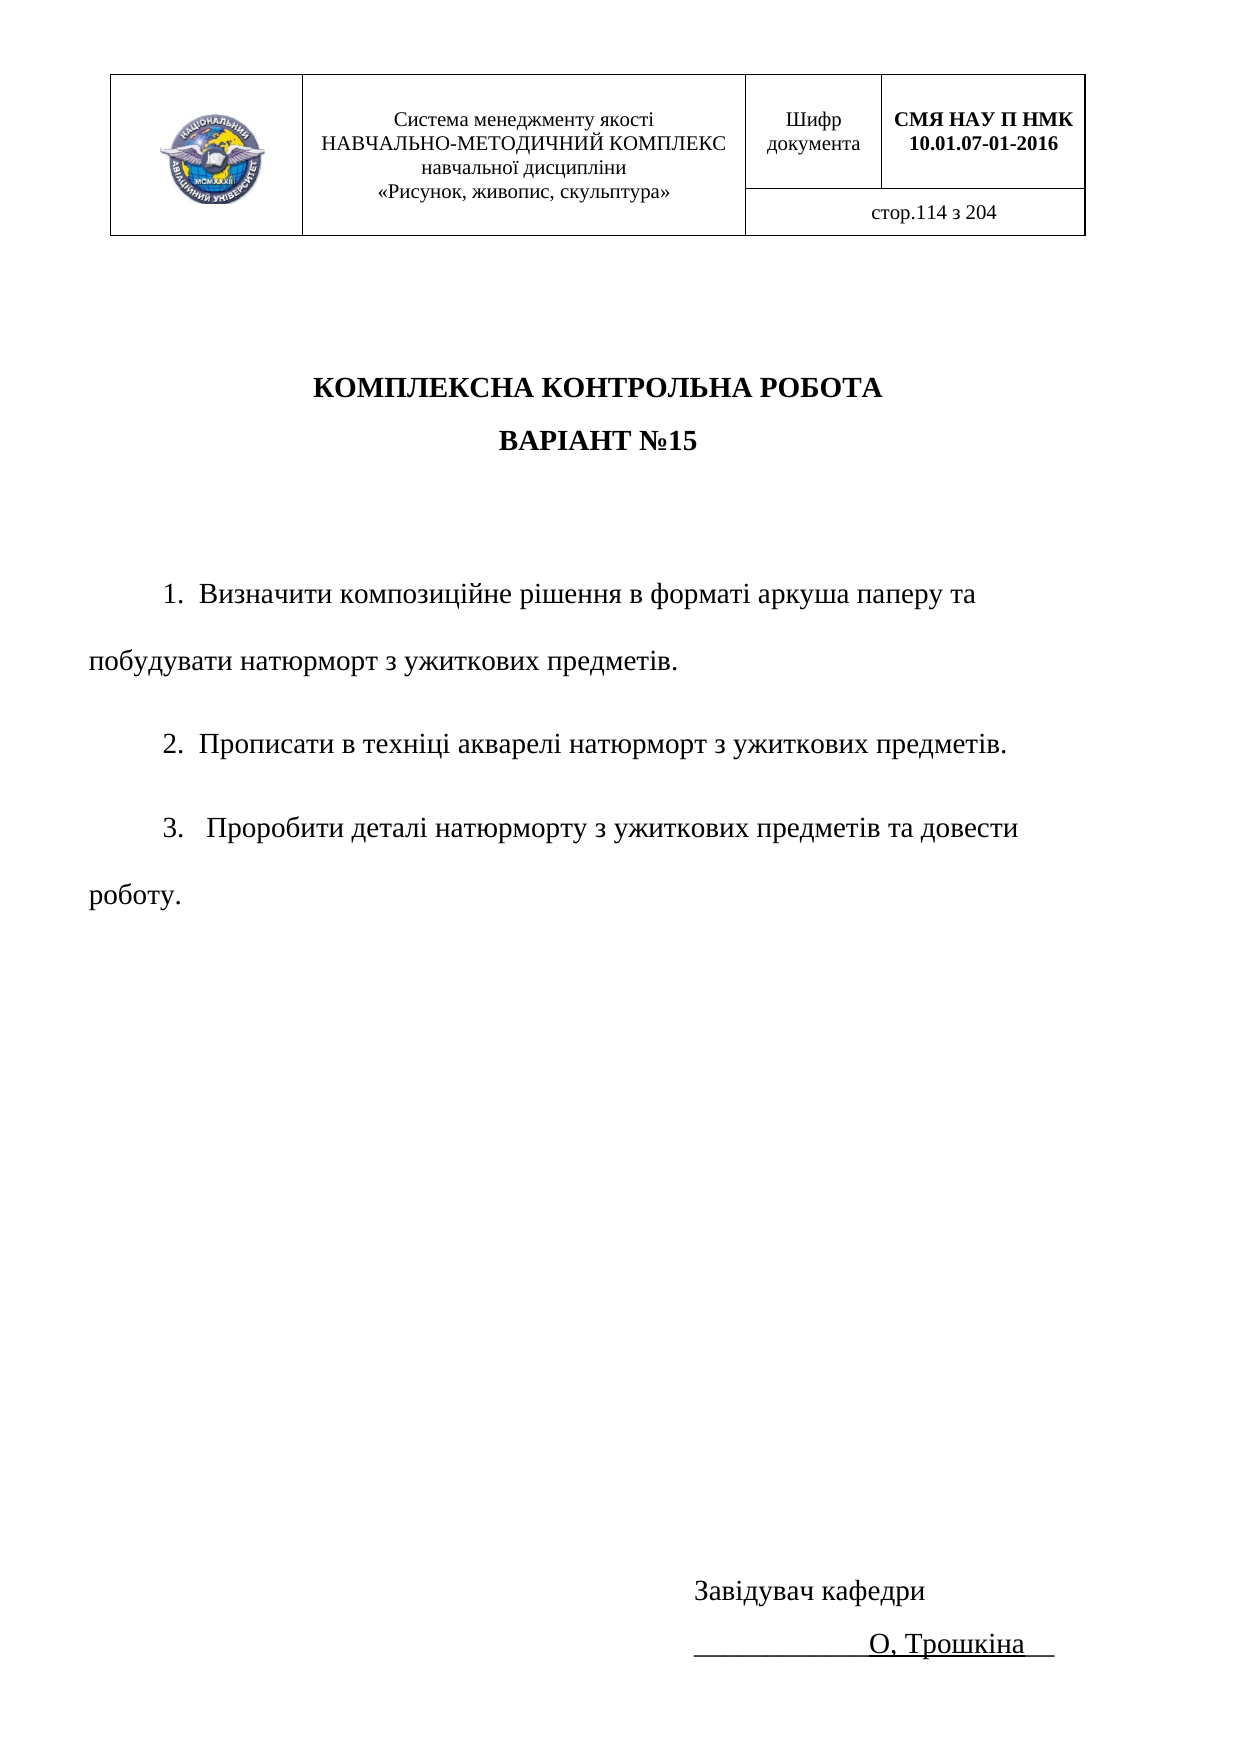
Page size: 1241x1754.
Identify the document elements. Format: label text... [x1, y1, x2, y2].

text 1. Визначити композиційне рішення в форматі аркуша паперу та побудувати натюрморт з ужиткових предметів. [88, 576, 1107, 676]
text 2. Прописати в техніці акварелі натюрморт з ужиткових предметів. [88, 727, 1107, 760]
text ____________О, Трошкіна__ [694, 1626, 1107, 1659]
picture [158, 111, 265, 203]
text комплексна контрольна робота [88, 370, 1107, 404]
text 3. Проробити деталі натюрморту з ужиткових предметів та довести роботу. [88, 810, 1107, 911]
text Завідувач кафедри [694, 1573, 1107, 1607]
text ВАРІАНТ №15 [88, 423, 1107, 456]
